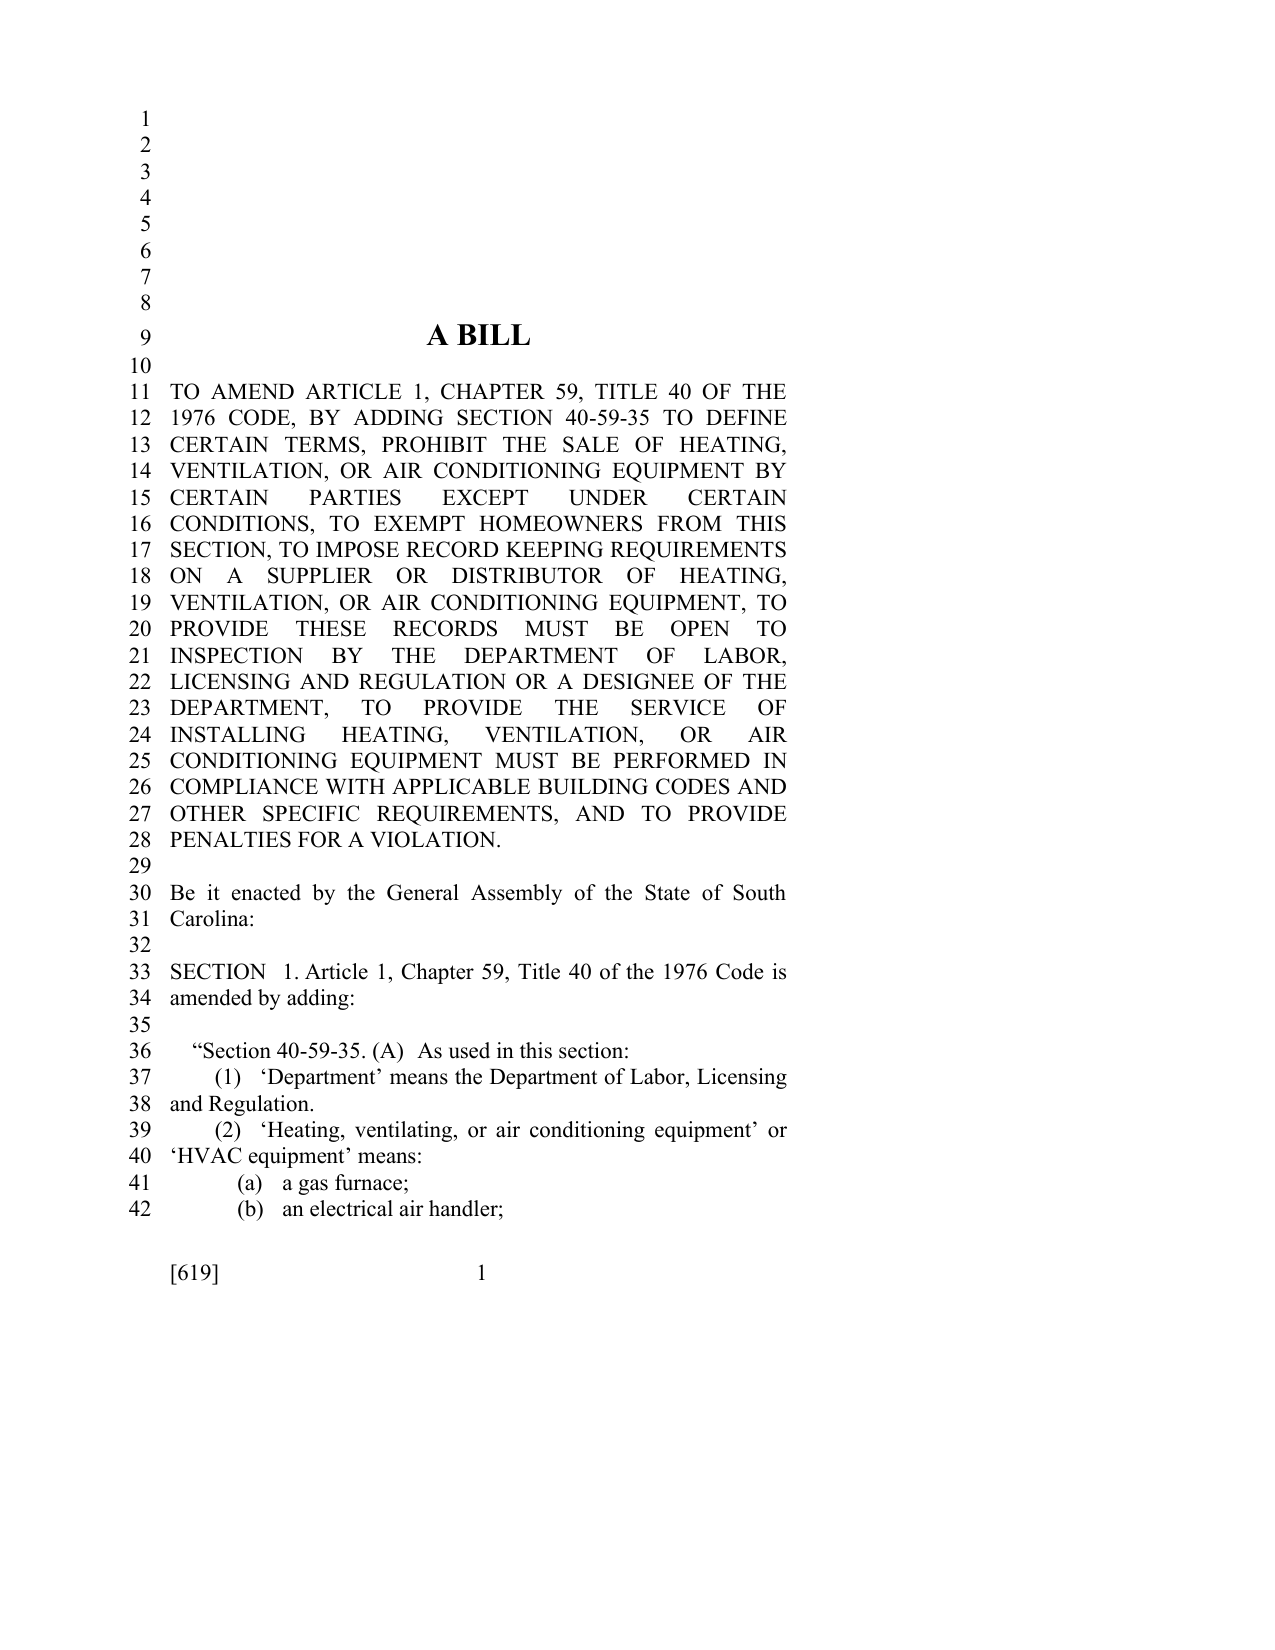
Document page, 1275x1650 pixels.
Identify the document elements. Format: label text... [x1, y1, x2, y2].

text SECTION 1. Article 1, Chapter 59, Title 40 of the 1976 Code is amended by adding: [169, 958, 787, 1011]
text Be it enacted by the General Assembly of the State of South Carolina: [169, 879, 787, 932]
text (1) ‘Department’ means the Department of Labor, Licensing and Regulation. [169, 1063, 787, 1116]
text (a) a gas furnace; [169, 1169, 787, 1195]
text (b) an electrical air handler; [169, 1195, 787, 1221]
text TO AMEND ARTICLE 1, CHAPTER 59, TITLE 40 OF THE 1976 CODE, BY ADDING SECTION 40-59-35 TO DEFINE CERTAIN TERMS, PROHIBIT THE SALE OF HEATING, VENTILATION, OR AIR CONDITIONING EQUIPMENT BY CERTAIN PARTIES EXCEPT UNDER CERTAIN CONDITIONS, TO EXEMPT HOMEOWNERS FROM THIS SECTION, TO IMPOSE RECORD KEEPING REQUIREMENTS ON A SUPPLIER OR DISTRIBUTOR OF HEATING, VENTILATION, OR AIR CONDITIONING EQUIPMENT, TO PROVIDE THESE RECORDS MUST BE OPEN TO INSPECTION BY THE DEPARTMENT OF LABOR, LICENSING AND REGULATION OR A DESIGNEE OF THE DEPARTMENT, TO PROVIDE THE SERVICE OF INSTALLING HEATING, VENTILATION, OR AIR CONDITIONING EQUIPMENT MUST BE PERFORMED IN COMPLIANCE WITH APPLICABLE BUILDING CODES AND OTHER SPECIFIC REQUIREMENTS, AND TO PROVIDE PENALTIES FOR A VIOLATION. [169, 378, 787, 852]
text “Section 40-59-35. (A) As used in this section: [169, 1037, 787, 1063]
text A BILL [169, 316, 787, 352]
text (2) ‘Heating, ventilating, or air conditioning equipment’ or ‘HVAC equipment’ means: [169, 1116, 787, 1169]
